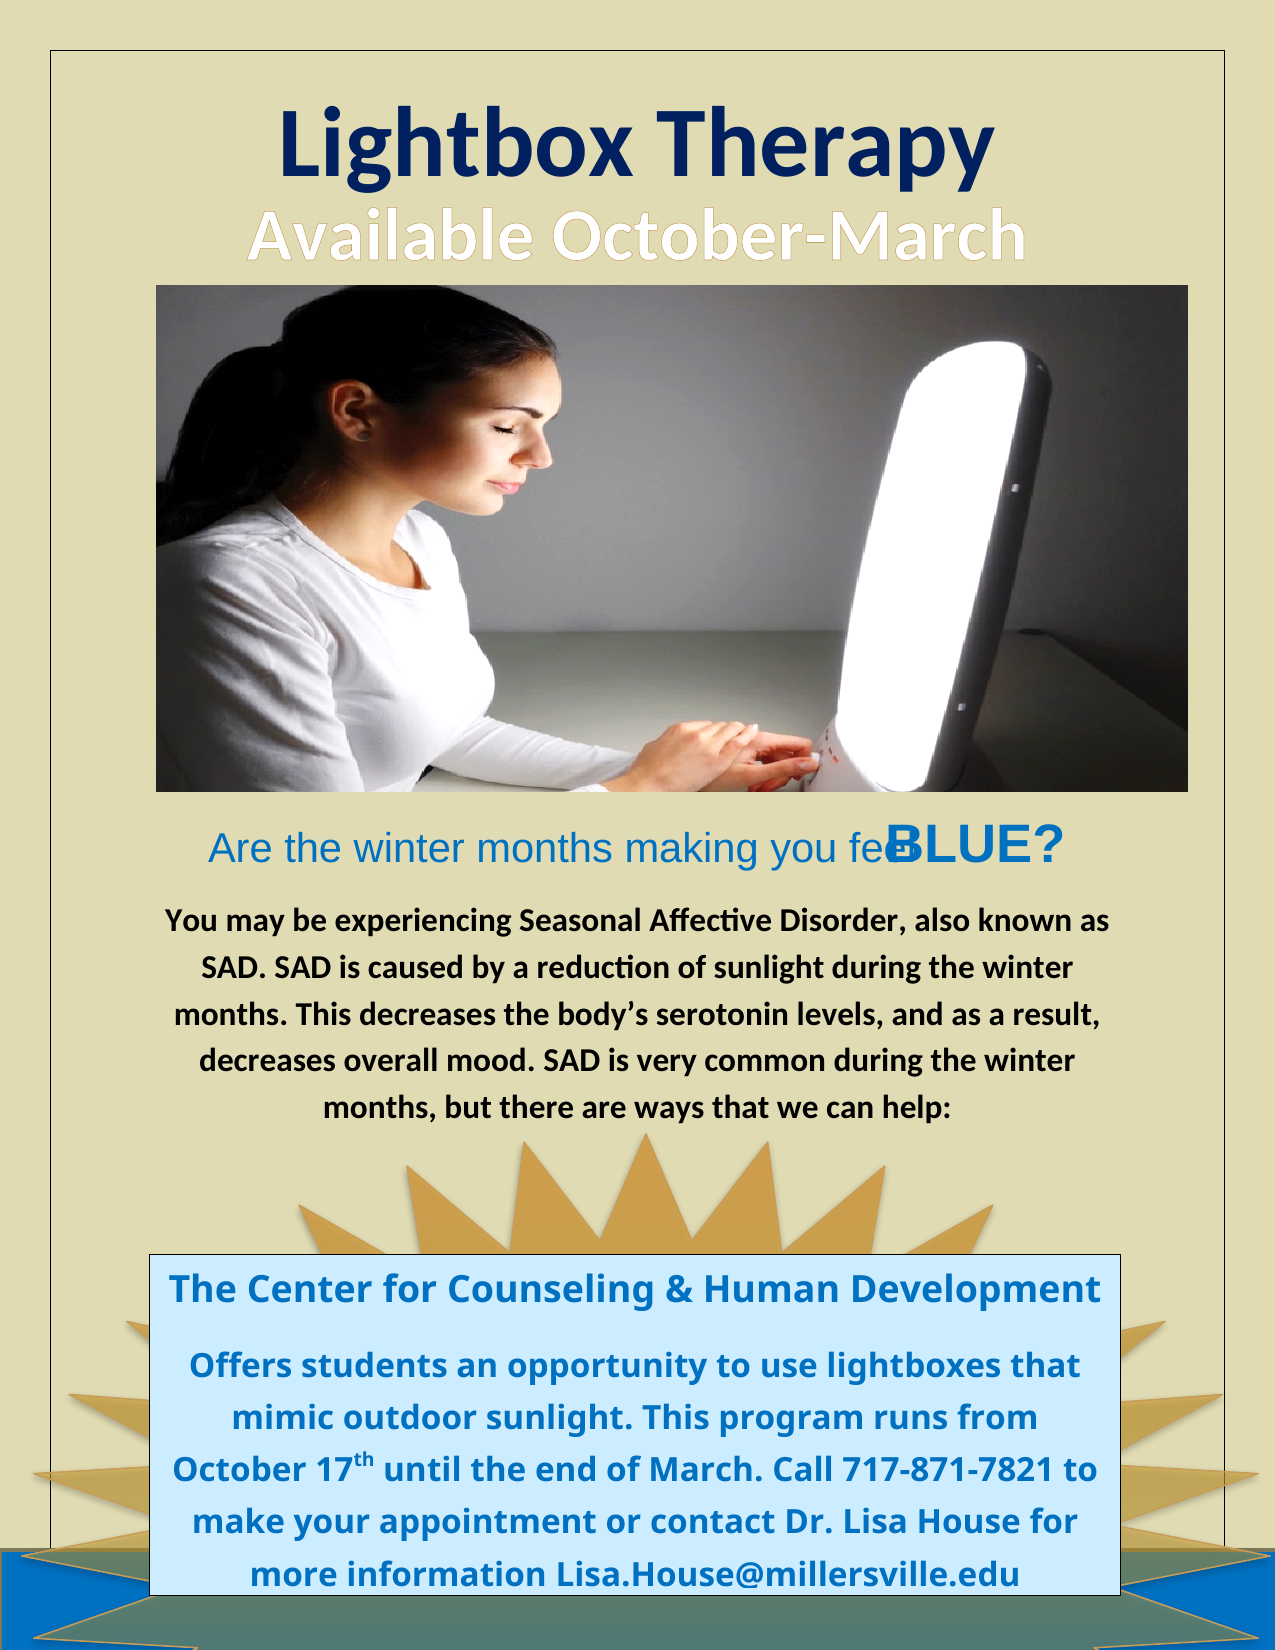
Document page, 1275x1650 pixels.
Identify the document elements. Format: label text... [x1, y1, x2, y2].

text You may be experiencing Seasonal Affective Disorder, also known as SAD. SAD is caused by a reduction of sunlight during the winter months. This decreases the body’s serotonin levels, and as a result, decreases overall mood. SAD is very common during the winter months, but there are ways that we can help: [150, 899, 1125, 1127]
picture [156, 285, 1188, 792]
text Are the winter months making you feel [150, 823, 1125, 871]
